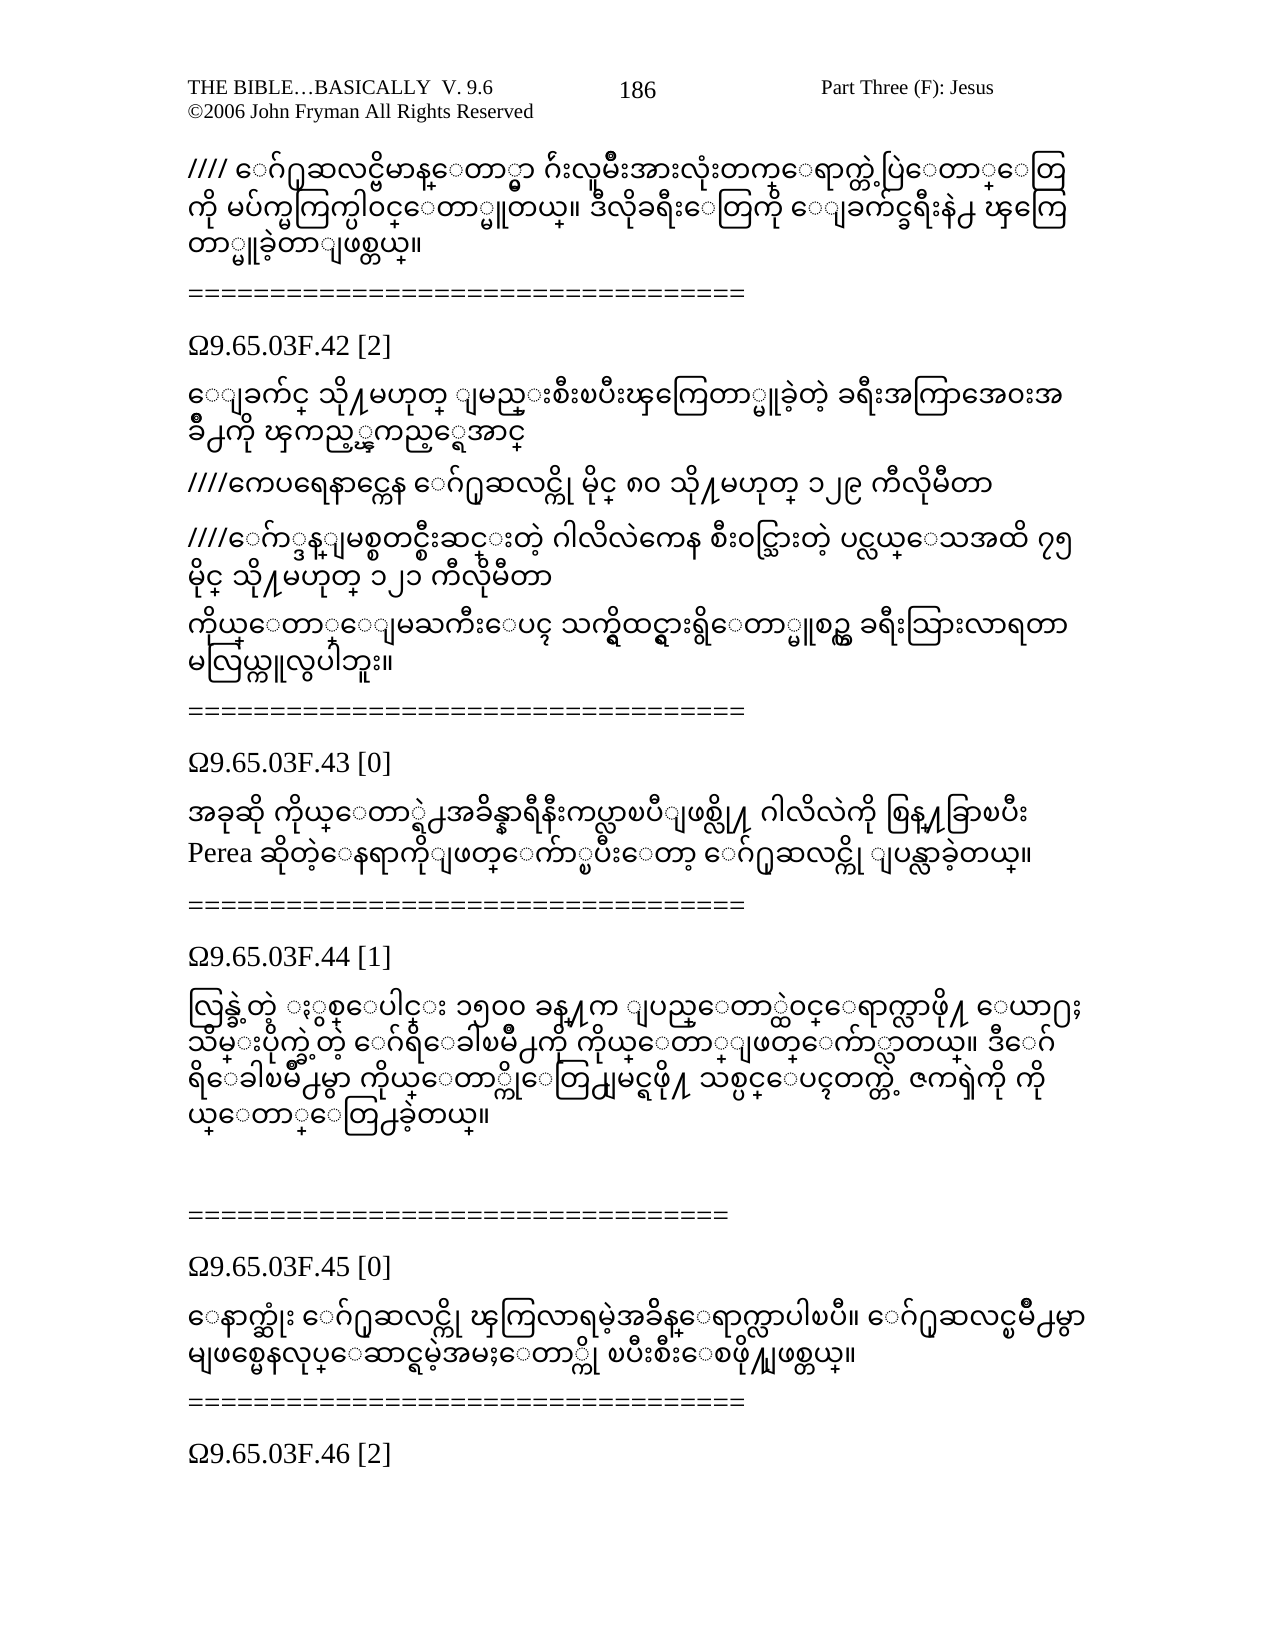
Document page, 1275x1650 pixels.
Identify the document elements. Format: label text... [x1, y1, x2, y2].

text ================================== [187, 1386, 1087, 1419]
text Ω9.65.03F.45 [0] [187, 1249, 1087, 1283]
text ေနာက္ဆုံး ေဂ်႐ုဆလင္ကို ၾကြလာရမဲ့အခ်ိန္ေရာက္လာပါၿပီ။ ေဂ်႐ုဆလင္ၿမိဳ႕မွာ မျဖစ္မေနလုပ္ေဆာင္ရမဲ့အမႈေတာ္ကို ၿပီးစီးေစဖို႔ျဖစ္တယ္။ [187, 1301, 1087, 1368]
text Ω9.65.03F.43 [0] [187, 745, 1087, 778]
text ////ေဂ်ာ္ဒန္ျမစ္စတင္စီးဆင္းတဲ့ ဂါလိလဲကေန စီး၀င္သြားတဲ့ ပင္လယ္ေသအထိ ၇၅ မိုင္ သို႔မဟုတ္ ၁၂၁ ကီလိုမီတာ [187, 518, 1087, 592]
text ေျခက်င္ သို႔မဟုတ္ ျမည္းစီးၿပီးၾကြေတာ္မူခဲ့တဲ့ ခရီးအကြာအေ၀းအခ်ိဳ႕ကို ၾကည့္ၾကည့္ရေအာင္ [187, 379, 1087, 446]
text Ω9.65.03F.46 [2] [187, 1437, 1087, 1470]
text အခုဆို ကိုယ္ေတာ္ရဲ႕အခ်ိန္နာရီနီးကပ္လာၿပီျဖစ္လို႔ ဂါလိလဲကို စြန္႔ခြာၿပီး Perea ဆိုတဲ့ေနရာကိုျဖတ္ေက်ာ္ၿပီးေတာ့ ေဂ်႐ုဆလင္ကို ျပန္လာခဲ့တယ္။ [187, 796, 1087, 870]
text ////ကေပရေနာင္ကေန ေဂ်႐ုဆလင္ကို မိုင္ ၈၀ သို႔မဟုတ္ ၁၂၉ ကီလိုမီတာ [187, 464, 1087, 501]
text လြန္ခဲ့တဲ့ ႏွစ္ေပါင္း ၁၅၀၀ ခန္႔က ျပည္ေတာ္ထဲ၀င္ေရာက္လာဖို႔ ေယာ႐ႈသိမ္းပိုက္ခဲ့တဲ့ ေဂ်ရိေခါၿမိဳ႕ကို ကိုယ္ေတာ္ျဖတ္ေက်ာ္လာတယ္။ ဒီေဂ်ရိေခါၿမိဳ႕မွာ ကိုယ္ေတာ္ကိုေတြ႕ျမင္ရဖို႔ သစ္ပင္ေပၚတက္တဲ့ ဇကၡဲကို ကိုယ္ေတာ္ေတြ႕ခဲ့တယ္။ [187, 990, 1087, 1130]
text ================================= [187, 1198, 1087, 1232]
text ================================== [187, 694, 1087, 727]
text Ω9.65.03F.42 [2] [187, 328, 1087, 361]
text Ω9.65.03F.44 [1] [187, 939, 1087, 972]
text ================================== [187, 888, 1087, 921]
text ကိုယ္ေတာ္ေျမႀကီးေပၚ သက္ရွိထင္ရွားရွိေတာ္မူစဥ္က ခရီးသြားလာရတာ မလြယ္ကူလွပါဘူး။ [187, 609, 1087, 677]
text ================================== [187, 277, 1087, 310]
text //// ေဂ်႐ုဆလင္ဗိမာန္ေတာ္မွာ ဂ်ဴးလူမ်ိဳးအားလုံးတက္ေရာက္တဲ့ပြဲေတာ္ေတြကို မပ်က္မကြက္ပါ၀င္ေတာ္မူတယ္။ ဒီလိုခရီးေတြကို ေျခက်င္ခရီးနဲ႕ ၾကြေတာ္မူခဲ့တာျဖစ္တယ္။ [187, 150, 1087, 259]
